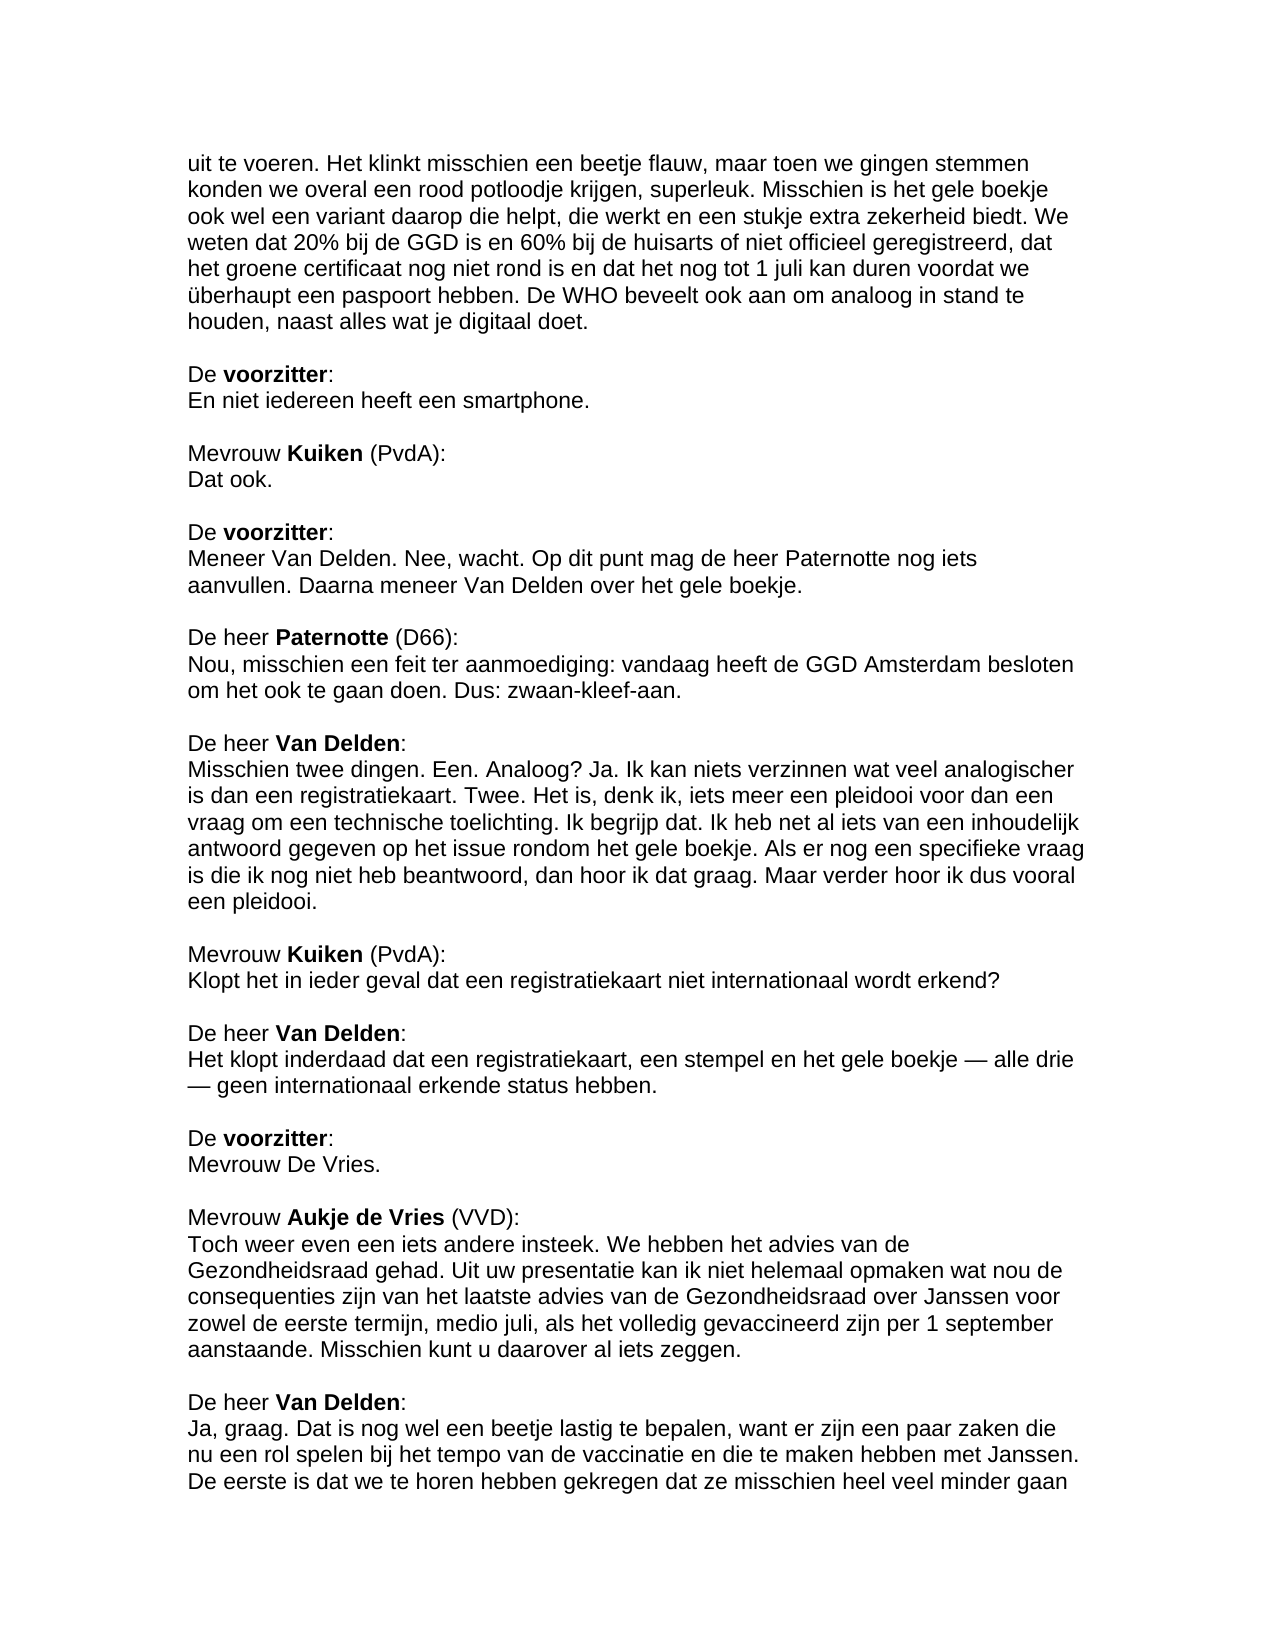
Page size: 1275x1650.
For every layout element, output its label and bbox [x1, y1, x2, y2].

text [187, 150, 1087, 1494]
